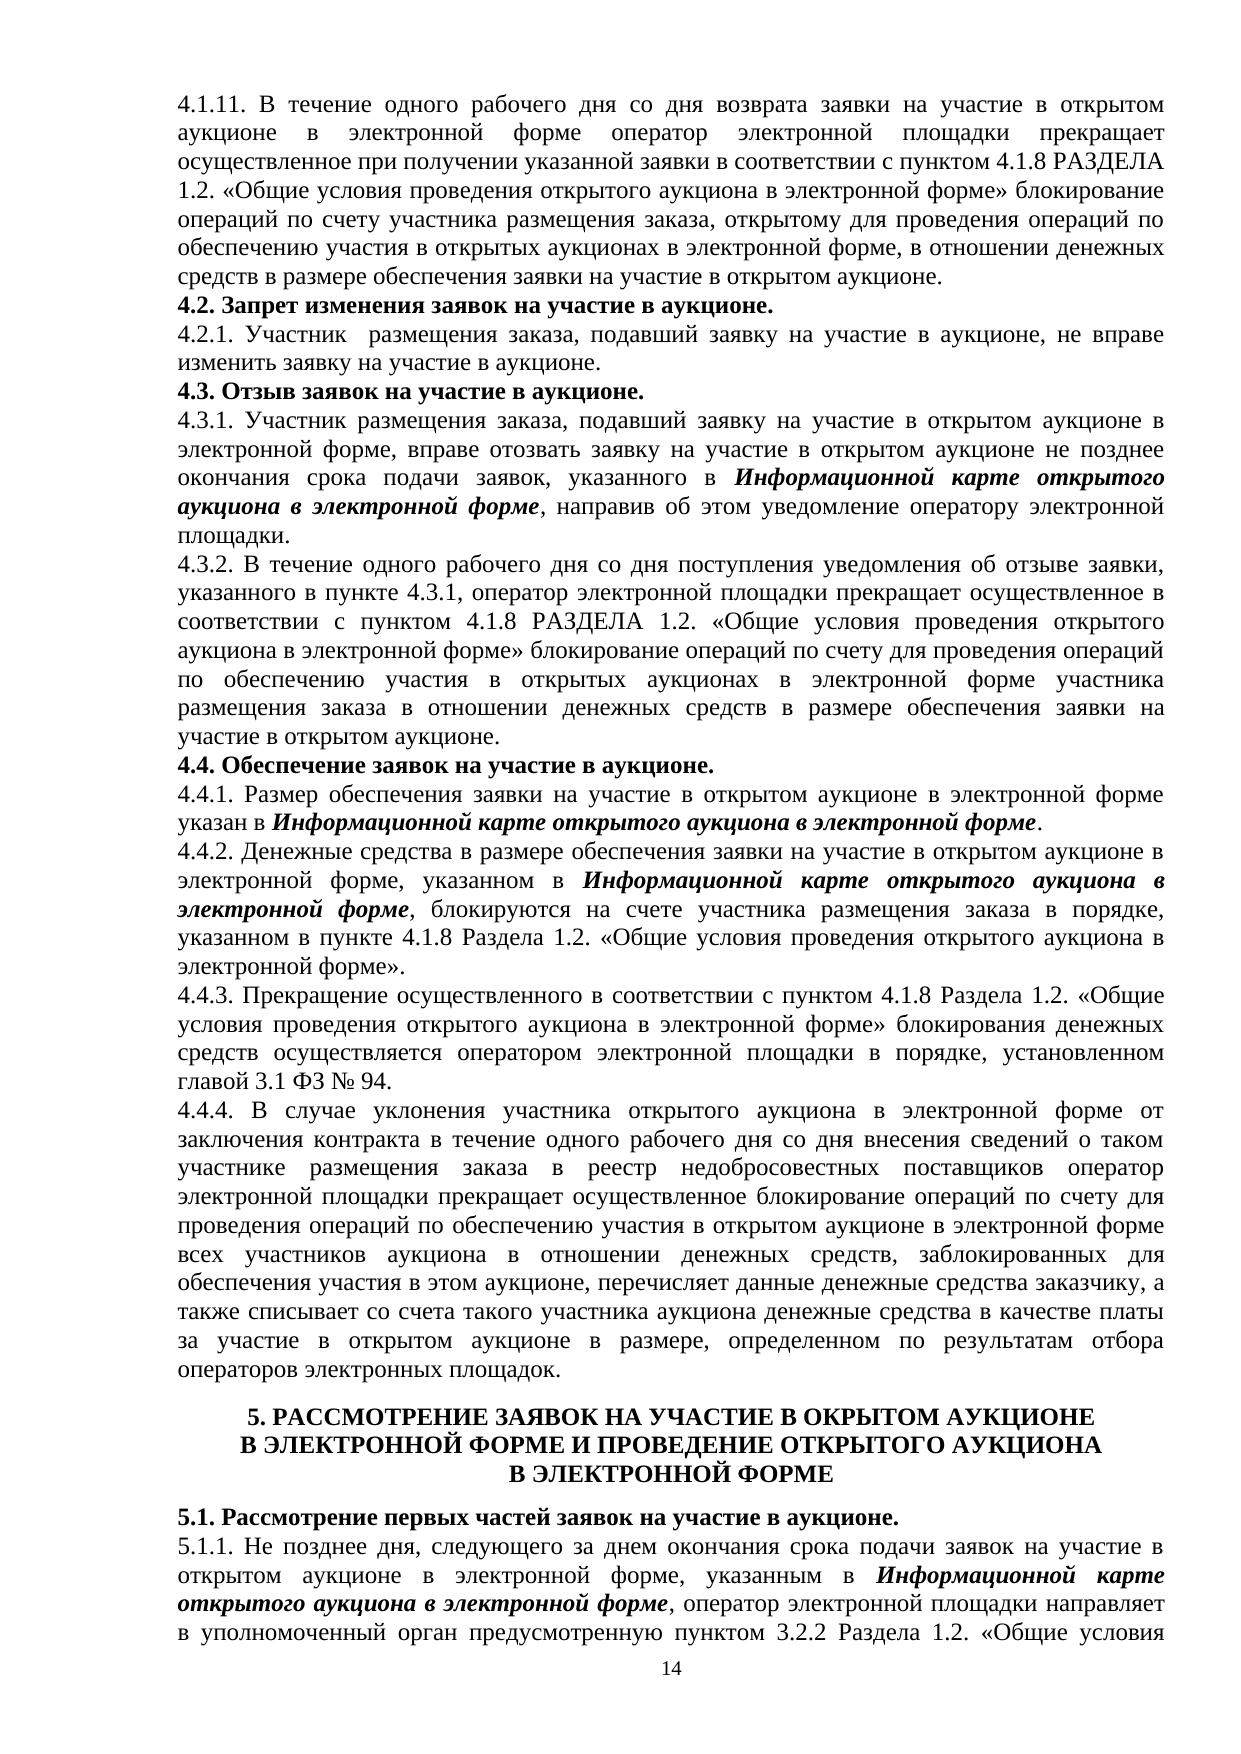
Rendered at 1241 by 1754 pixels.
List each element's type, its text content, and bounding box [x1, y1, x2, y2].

text 5. РАССМОТРЕНИЕ ЗАЯВОК НА УЧАСТИЕ В ОКРЫТОМ АУКЦИОНЕ [177, 1402, 1165, 1430]
text 4.4.2. Денежные средства в размере обеспечения заявки на участие в открытом аукционе в электронной форме, указанном в Информационной карте открытого аукциона в электронной форме, блокируются на счете участника размещения заказа в порядке, указанном в пункте 4.1.8 Раздела 1.2. «Общие условия проведения открытого аукциона в электронной форме». [177, 836, 1165, 980]
text 4.3.1. Участник размещения заказа, подавший заявку на участие в открытом аукционе в электронной форме, вправе отозвать заявку на участие в открытом аукционе не позднее окончания срока подачи заявок, указанного в Информационной карте открытого аукциона в электронной форме, направив об этом уведомление оператору электронной площадки. [177, 405, 1165, 549]
text 4.3.2. В течение одного рабочего дня со дня поступления уведомления об отзыве заявки, указанного в пункте 4.3.1, оператор электронной площадки прекращает осуществленное в соответствии с пунктом 4.1.8 РАЗДЕЛА 1.2. «Общие условия проведения открытого аукциона в электронной форме» блокирование операций по счету для проведения операций по обеспечению участия в открытых аукционах в электронной форме участника размещения заказа в отношении денежных средств в размере обеспечения заявки на участие в открытом аукционе. [177, 549, 1165, 750]
text 5.1. Рассмотрение первых частей заявок на участие в аукционе. [177, 1502, 1165, 1531]
text 4.4.4. В случае уклонения участника открытого аукциона в электронной форме от заключения контракта в течение одного рабочего дня со дня внесения сведений о таком участнике размещения заказа в реестр недобросовестных поставщиков оператор электронной площадки прекращает осуществленное блокирование операций по счету для проведения операций по обеспечению участия в открытом аукционе в электронной форме всех участников аукциона в отношении денежных средств, заблокированных для обеспечения участия в этом аукционе, перечисляет данные денежные средства заказчику, а также списывает со счета такого участника аукциона денежные средства в качестве платы за участие в открытом аукционе в размере, определенном по результатам отбора операторов электронных площадок. [177, 1095, 1165, 1382]
text 4.2. Запрет изменения заявок на участие в аукционе. [177, 290, 1165, 319]
text В ЭЛЕКТРОННОЙ ФОРМЕ И ПРОВЕДЕНИЕ ОТКРЫТОГО АУКЦИОНА [177, 1430, 1165, 1459]
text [177, 1531, 1165, 1646]
text 4.2.1. Участник размещения заказа, подавший заявку на участие в аукционе, не вправе изменить заявку на участие в аукционе. [177, 319, 1165, 376]
text В ЭЛЕКТРОННОЙ ФОРМЕ [177, 1459, 1165, 1488]
text 4.4. Обеспечение заявок на участие в аукционе. [177, 750, 1165, 779]
text 4.4.3. Прекращение осуществленного в соответствии с пунктом 4.1.8 Раздела 1.2. «Общие условия проведения открытого аукциона в электронной форме» блокирования денежных средств осуществляется оператором электронной площадки в порядке, установленном главой 3.1 ФЗ № 94. [177, 980, 1165, 1095]
text 4.1.11. В течение одного рабочего дня со дня возврата заявки на участие в открытом аукционе в электронной форме оператор электронной площадки прекращает осуществленное при получении указанной заявки в соответствии с пунктом 4.1.8 РАЗДЕЛА 1.2. «Общие условия проведения открытого аукциона в электронной форме» блокирование операций по счету участника размещения заказа, открытому для проведения операций по обеспечению участия в открытых аукционах в электронной форме, в отношении денежных средств в размере обеспечения заявки на участие в открытом аукционе. [177, 89, 1165, 290]
text 4.3. Отзыв заявок на участие в аукционе. [177, 376, 1165, 405]
text 4.4.1. Размер обеспечения заявки на участие в открытом аукционе в электронной форме указан в Информационной карте открытого аукциона в электронной форме. [177, 779, 1165, 836]
